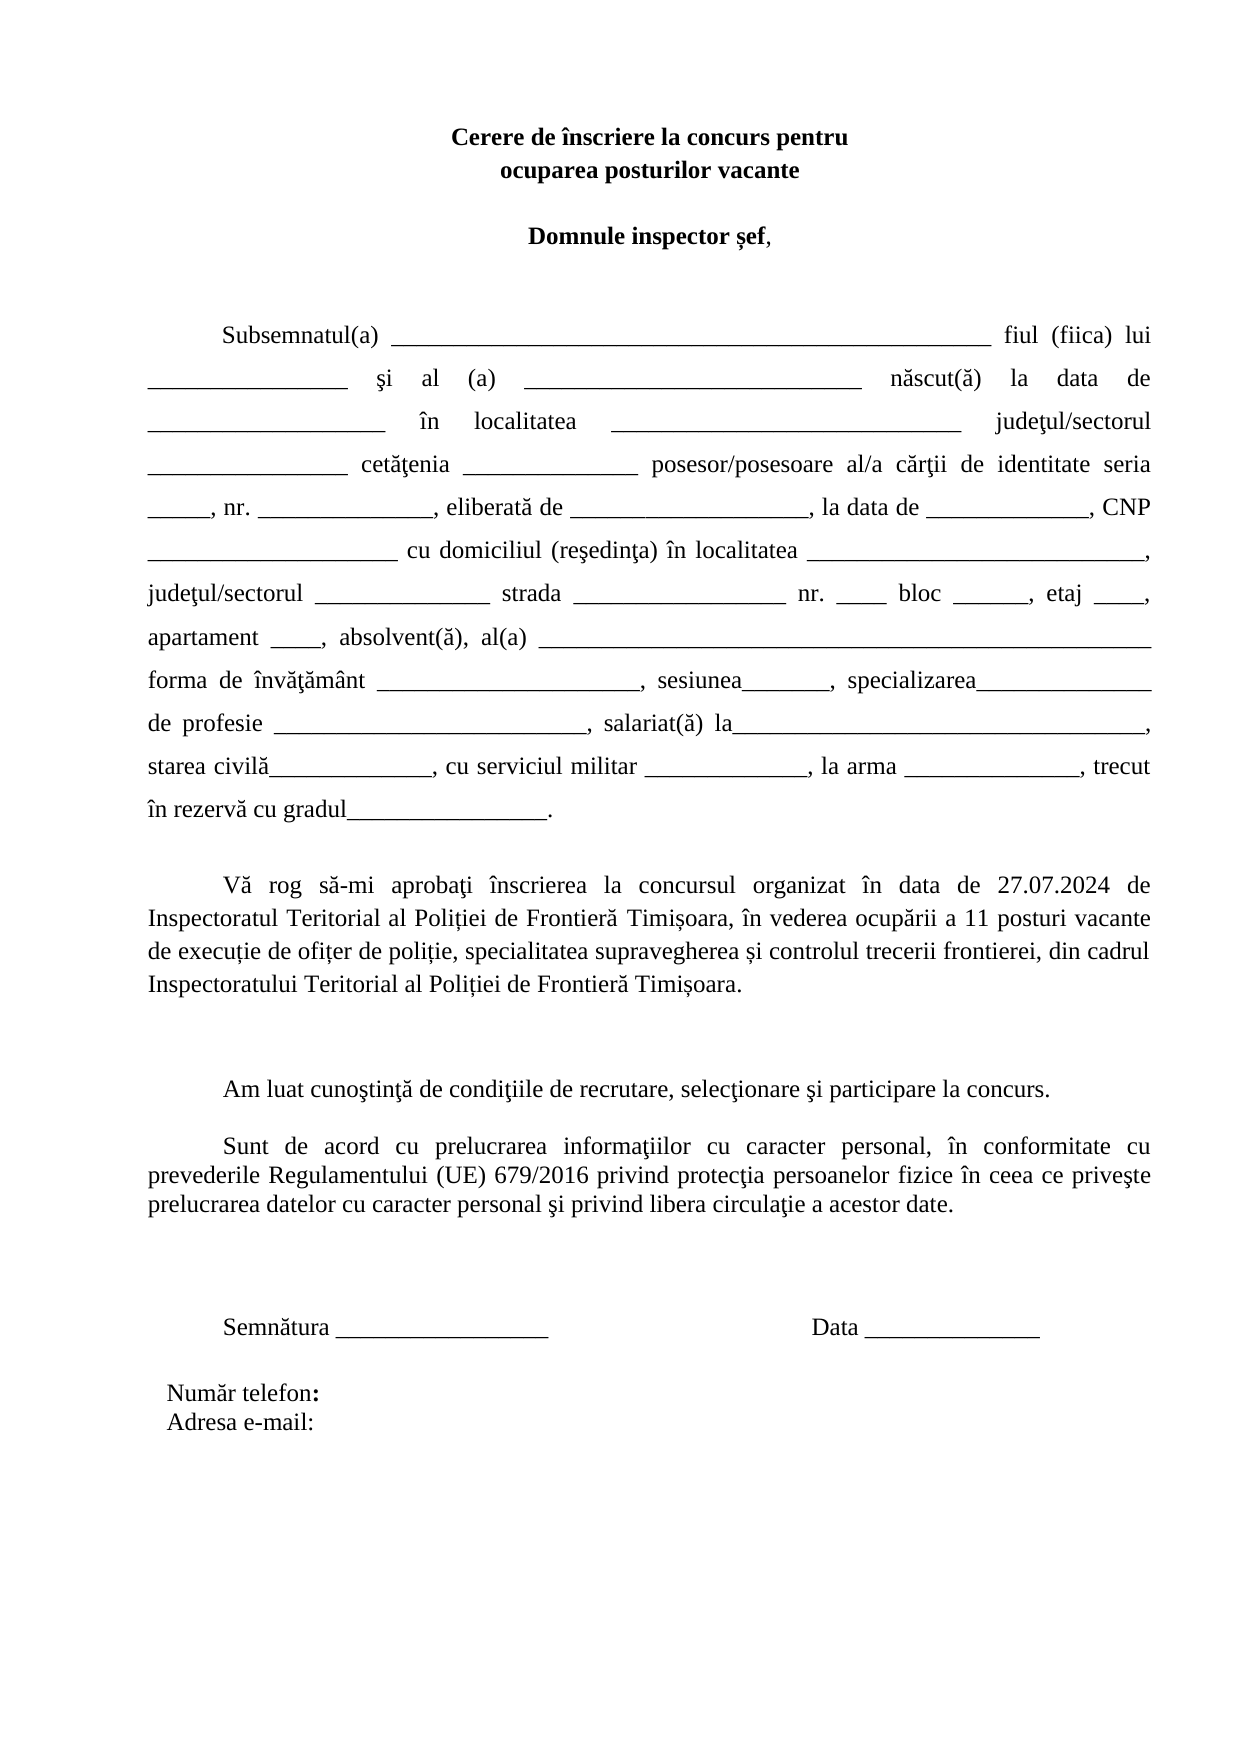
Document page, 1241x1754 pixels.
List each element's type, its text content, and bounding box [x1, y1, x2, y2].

text Subsemnatul(a) ________________________________________________ fiul (fiica) lui ________________ şi al (a) ___________________________ născut(ă) la data de ___________________ în localitatea ____________________________ judeţul/sectorul ________________ cetăţenia ______________ posesor/posesoare al/a cărţii de identitate seria _____, nr. ______________, eliberată de ___________________, la data de _____________, CNP ____________________ cu domiciliul (reşedinţa) în localitatea ___________________________, judeţul/sectorul ______________ strada _________________ nr. ____ bloc ______, etaj ____, apartament ____, absolvent(ă), al(a) _________________________________________________ forma de învăţământ _____________________, sesiunea_______, specializarea______________ de profesie _________________________, salariat(ă) la_________________________________, starea civilă_____________, cu serviciul militar _____________, la arma ______________, trecut în rezervă cu gradul________________. [148, 320, 1152, 823]
text ocuparea posturilor vacante [148, 155, 1152, 183]
text Am luat cunoştinţă de condiţiile de recrutare, selecţionare şi participare la concurs. [148, 1074, 1152, 1103]
text Adresa e-mail: [148, 1407, 1152, 1436]
text Semnătura _________________ Data ______________ [149, 1312, 1152, 1341]
text Număr telefon: [148, 1378, 1152, 1407]
text Cerere de înscriere la concurs pentru [148, 122, 1152, 150]
text Domnule inspector șef, [148, 221, 1152, 249]
text Sunt de acord cu prelucrarea informaţiilor cu caracter personal, în conformitate cu prevederile Regulamentului (UE) 679/2016 privind protecţia persoanelor fizice în ceea ce priveşte prelucrarea datelor cu caracter personal şi privind libera circulaţie a acestor date. [148, 1131, 1152, 1218]
text Vă rog să-mi aprobaţi înscrierea la concursul organizat în data de 27.07.2024 de Inspectoratul Teritorial al Poliției de Frontieră Timișoara, în vederea ocupării a 11 posturi vacante de execuție de ofițer de poliție, specialitatea supravegherea și controlul trecerii frontierei, din cadrul Inspectoratului Teritorial al Poliției de Frontieră Timișoara. [148, 870, 1152, 998]
